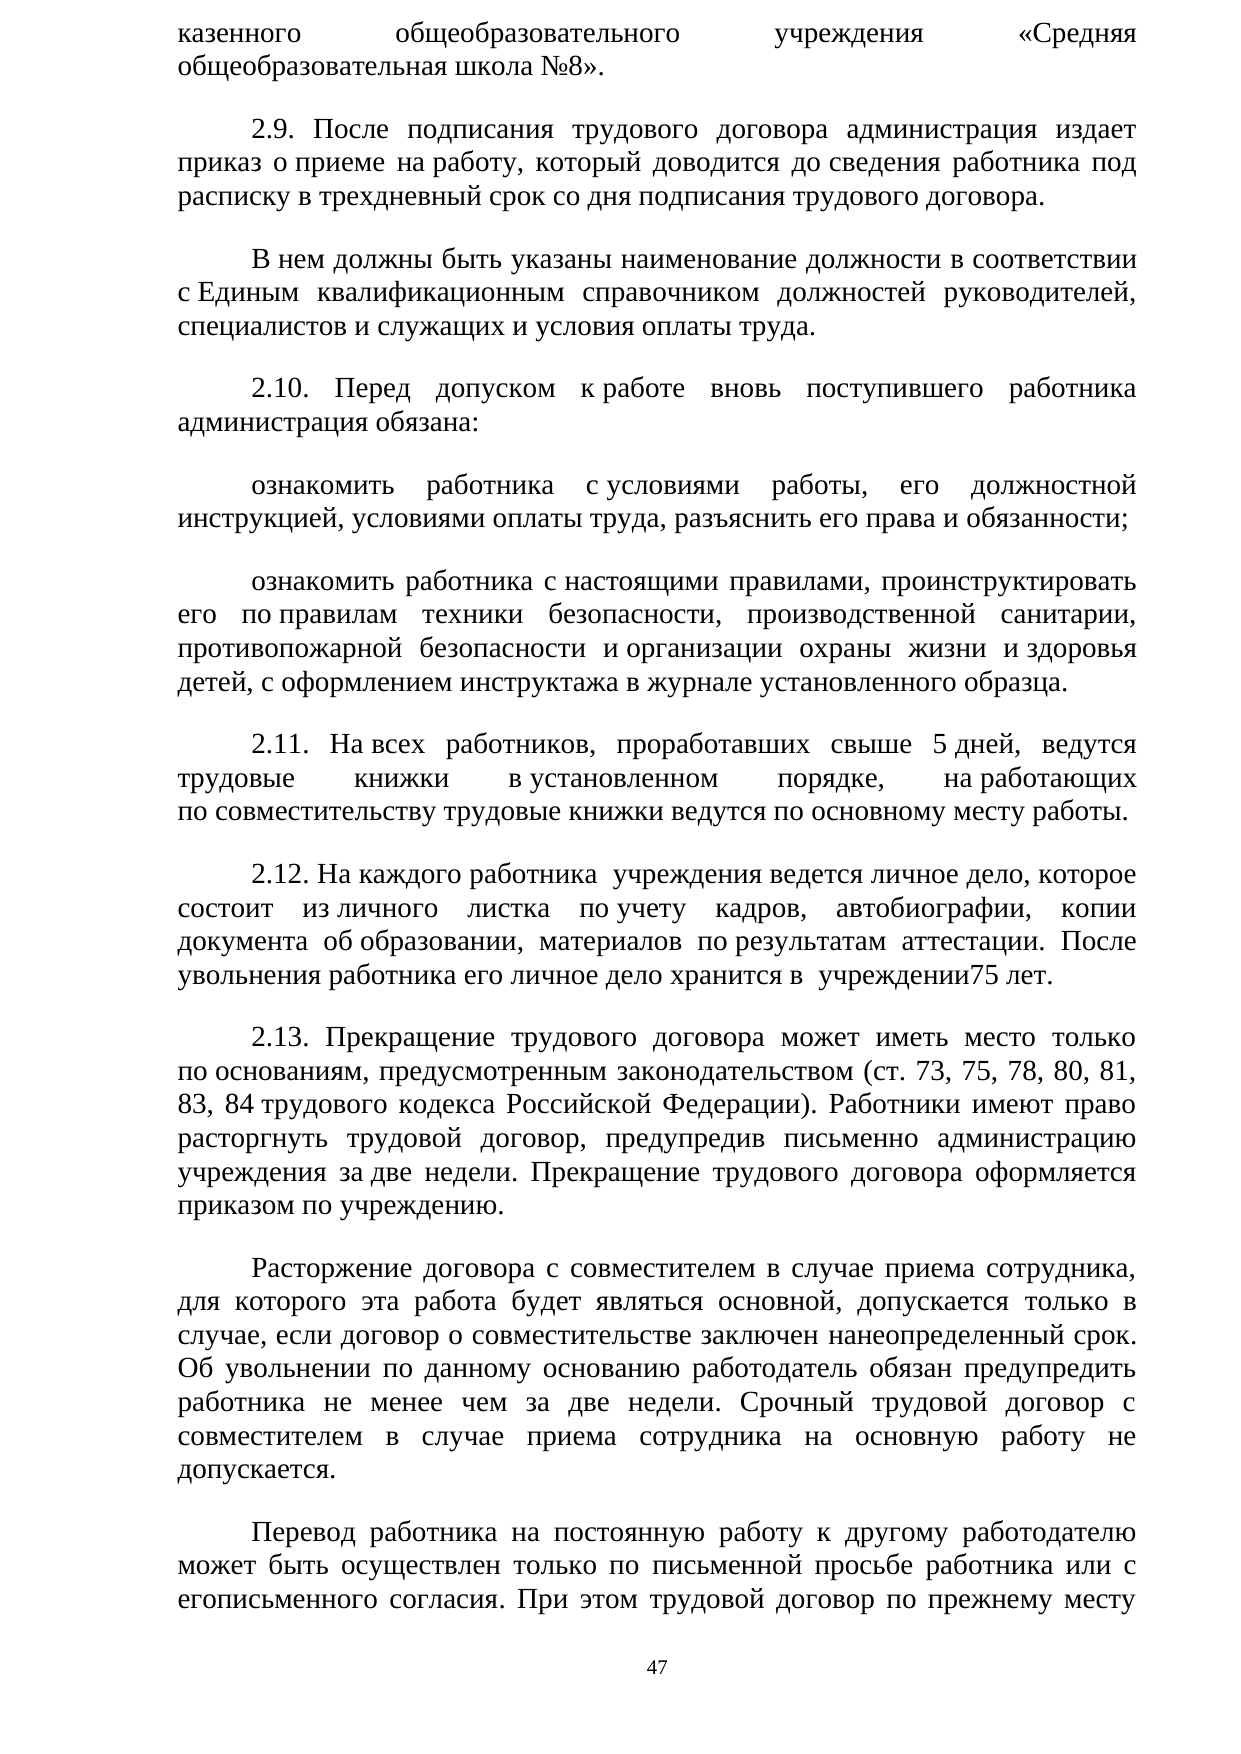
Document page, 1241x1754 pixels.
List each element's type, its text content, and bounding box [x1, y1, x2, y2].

text Расторжение договора с совместителем в случае приема сотрудника, для которого эта работа будет являться основной, допускается только в случае, если договор о совместительстве заключен нанеопределенный срок. Об увольнении по данному основанию работодатель обязан предупредить работника не менее чем за две недели. Срочный трудовой договор с совместителем в случае приема сотрудника на основную работу не допускается. [177, 1250, 1137, 1485]
text В нем должны быть указаны наименование должности в соответствии с Единым квалификационным справочником должностей руководителей, специалистов и служащих и условия оплаты труда. [177, 241, 1137, 341]
text 2.10. Перед допуском к работе вновь поступившего работника администрация обязана: [177, 371, 1137, 438]
text 2.13. Прекращение трудового договора может иметь место только по основаниям, предусмотренным законодательством (ст. 73, 75, 78, 80, 81, 83, 84 трудового кодекса Российской Федерации). Работники имеют право расторгнуть трудовой договор, предупредив письменно администрацию учреждения за две недели. Прекращение трудового договора оформляется приказом по учреждению. [177, 1019, 1137, 1221]
text 2.12. На каждого работника учреждения ведется личное дело, которое состоит из личного листка по учету кадров, автобиографии, копии документа об образовании, материалов по результатам аттестации. После увольнения работника его личное дело хранится в учреждении75 лет. [177, 856, 1137, 990]
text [177, 1514, 1137, 1614]
text ознакомить работника с настоящими правилами, проинструктировать его по правилам техники безопасности, производственной санитарии, противопожарной безопасности и организации охраны жизни и здоровья детей, с оформлением инструктажа в журнале установленного образца. [177, 563, 1137, 697]
text ознакомить работника с условиями работы, его должностной инструкцией, условиями оплаты труда, разъяснить его права и обязанности; [177, 467, 1137, 534]
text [177, 15, 1137, 82]
text 2.9. После подписания трудового договора администрация издает приказ о приеме на работу, который доводится до сведения работника под расписку в трехдневный срок со дня подписания трудового договора. [177, 111, 1137, 212]
text 2.11. На всех работников, проработавших свыше 5 дней, ведутся трудовые книжки в установленном порядке, на работающих по совместительству трудовые книжки ведутся по основному месту работы. [177, 726, 1137, 827]
